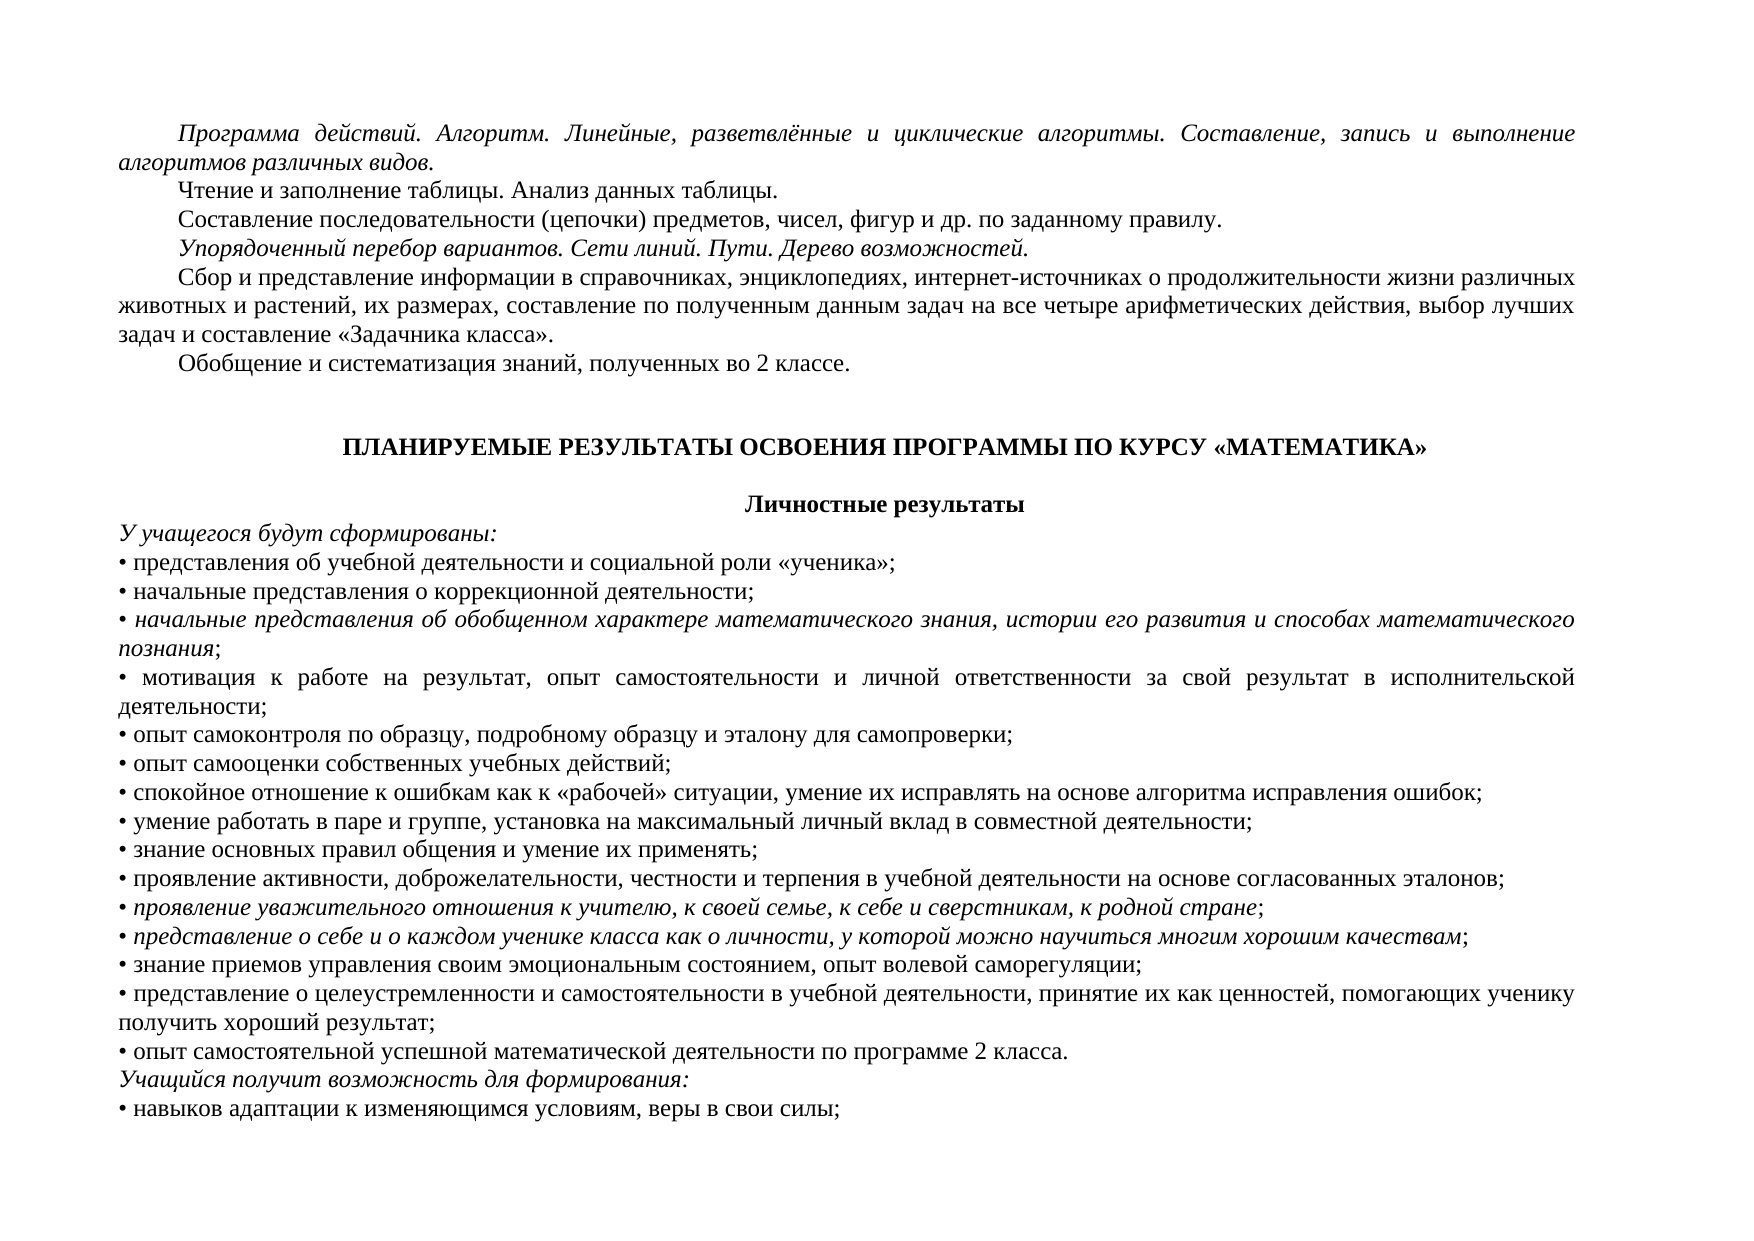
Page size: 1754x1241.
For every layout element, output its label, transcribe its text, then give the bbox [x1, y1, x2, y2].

text • начальные представления об обобщенном характере математического знания, истории его развития и способах математического познания; [118, 604, 1577, 662]
text • начальные представления о коррекционной деятельности; [118, 576, 1577, 604]
text • представления об учебной деятельности и социальной роли «ученика»; [118, 547, 1577, 576]
text • представление о себе и о каждом ученике класса как о личности, у которой можно научиться многим хорошим качествам; [118, 921, 1577, 949]
text • знание основных правил общения и умение их применять; [118, 834, 1577, 863]
text • опыт самооценки собственных учебных действий; [118, 748, 1577, 777]
text • знание приемов управления своим эмоциональным состоянием, опыт волевой саморегуляции; [118, 949, 1577, 978]
text Сбор и представление информации в справочниках, энциклопедиях, интернет-источниках о продолжительности жизни различных животных и растений, их размерах, составление по полученным данным задач на все четыре арифметических действия, выбор лучших задач и составление «Задачника класса». [118, 262, 1577, 348]
text • мотивация к работе на результат, опыт самостоятельности и личной ответственности за свой результат в исполнительской деятельности; [118, 662, 1577, 719]
text Составление последовательности (цепочки) предметов, чисел, фигур и др. по заданному правилу. [118, 204, 1577, 233]
text Программа действий. Алгоритм. Линейные, разветвлённые и циклические алгоритмы. Составление, запись и выполнение алгоритмов различных видов. [118, 118, 1577, 176]
text Обобщение и систематизация знаний, полученных во 2 классе. [118, 348, 1577, 377]
text Учащийся получит возможность для формирования: [118, 1064, 1577, 1093]
text • навыков адаптации к изменяющимся условиям, веры в свои силы; [118, 1093, 1577, 1122]
text • спокойное отношение к ошибкам как к «рабочей» ситуации, умение их исправлять на основе алгоритма исправления ошибок; [118, 777, 1577, 806]
text • опыт самостоятельной успешной математической деятельности по программе 2 класса. [118, 1036, 1577, 1064]
text ПЛАНИРУЕМЫЕ РЕЗУЛЬТАТЫ ОСВОЕНИЯ ПРОГРАММЫ ПО КУРСУ «МАТЕМАТИКА» [193, 432, 1577, 461]
text • проявление активности, доброжелательности, честности и терпения в учебной деятельности на основе согласованных эталонов; [118, 863, 1577, 892]
text Чтение и заполнение таблицы. Анализ данных таблицы. [118, 176, 1577, 204]
text Упорядоченный перебор вариантов. Сети линий. Пути. Дерево возможностей. [118, 233, 1577, 262]
text • проявление уважительного отношения к учителю, к своей семье, к себе и сверстникам, к родной стране; [118, 892, 1577, 921]
text У учащегося будут сформированы: [118, 518, 1577, 547]
text • опыт самоконтроля по образцу, подробному образцу и эталону для самопроверки; [118, 719, 1577, 748]
list Личностные результаты [193, 489, 1577, 518]
text • умение работать в паре и группе, установка на максимальный личный вклад в совместной деятельности; [118, 806, 1577, 834]
text • представление о целеустремленности и самостоятельности в учебной деятельности, принятие их как ценностей, помогающих ученику получить хороший результат; [118, 978, 1577, 1036]
